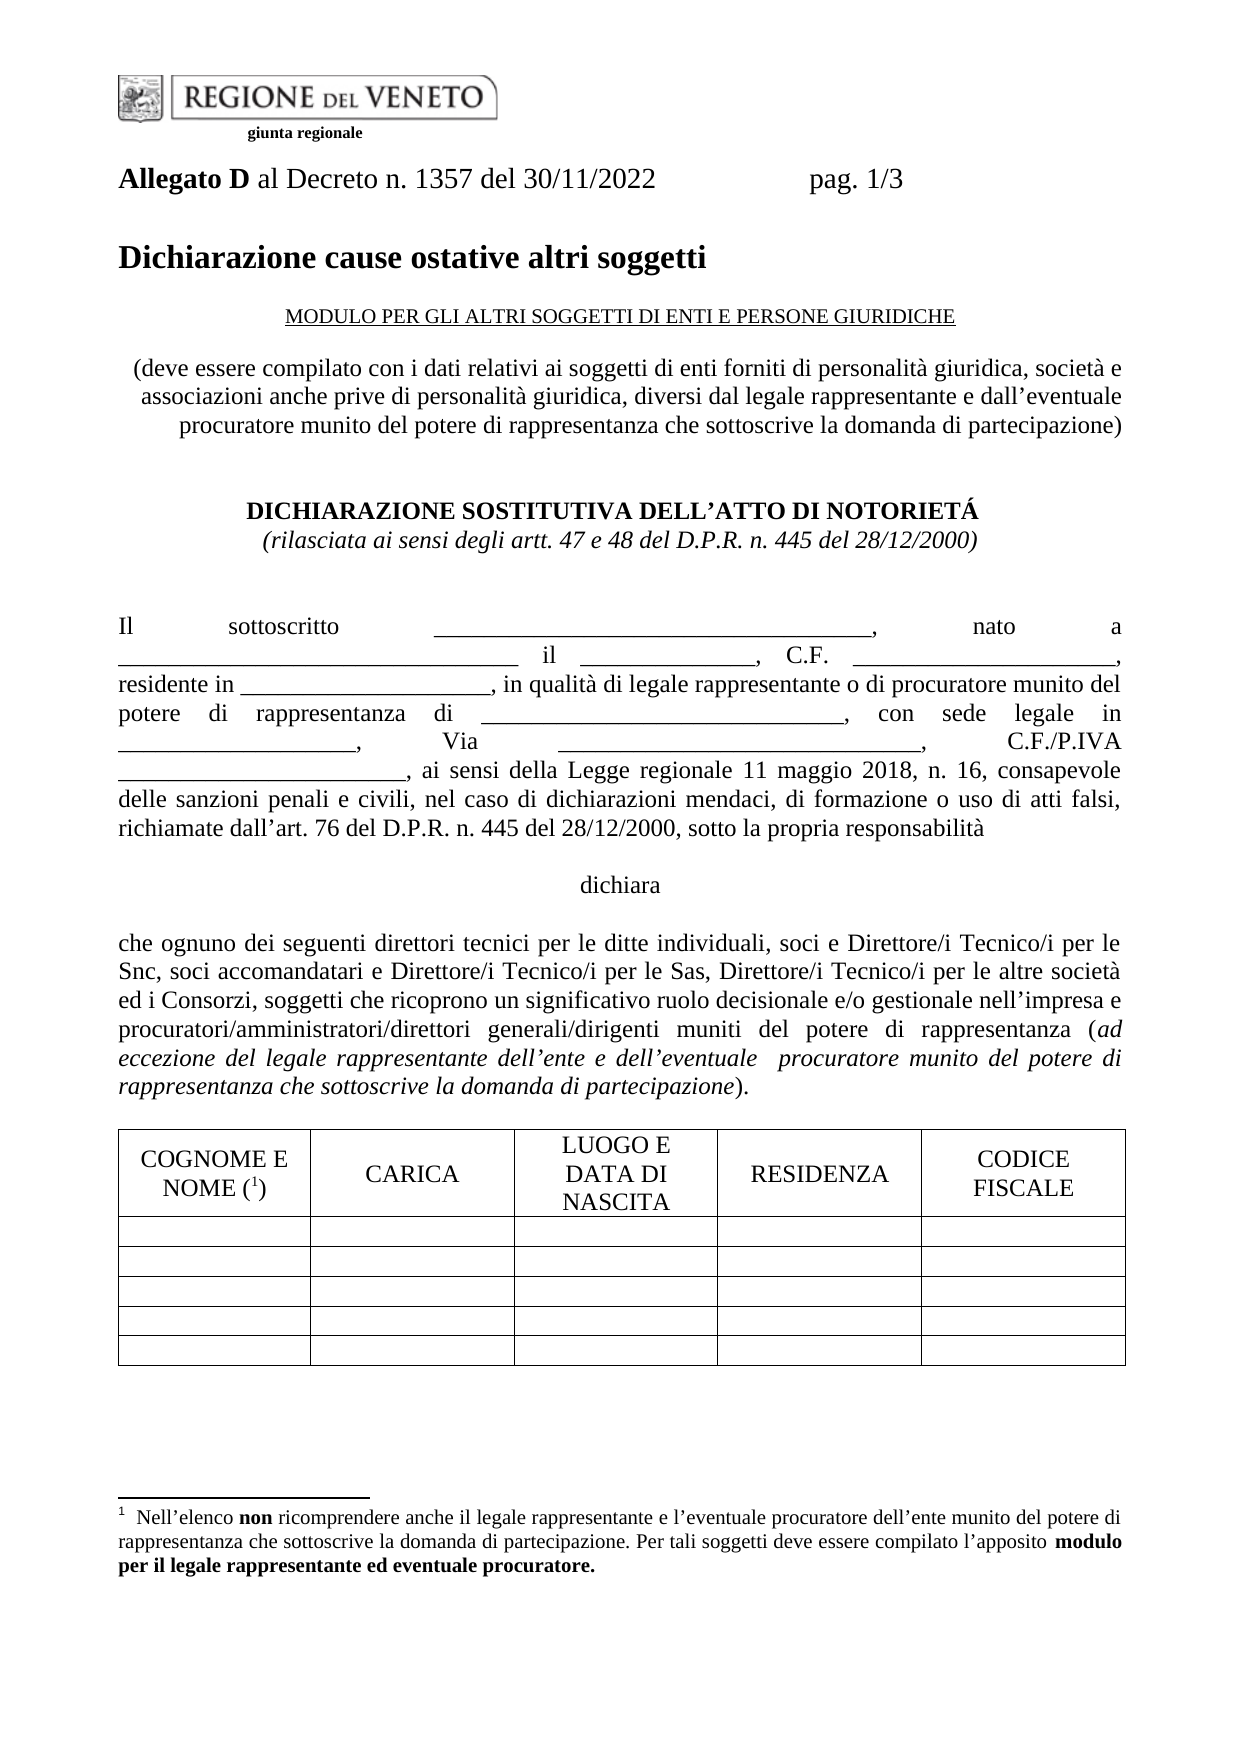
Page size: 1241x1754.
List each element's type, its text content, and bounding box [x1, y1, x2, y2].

table_cell [922, 1277, 1125, 1306]
table_cell [718, 1307, 921, 1335]
table_cell [119, 1247, 310, 1276]
table_cell [311, 1247, 514, 1276]
text DICHIARAZIONE SOSTITUTIVA DELL’ATTO DI NOTORIETÁ [103, 496, 1122, 525]
text (rilasciata ai sensi degli artt. 47 e 48 del D.P.R. n. 445 del 28/12/2000) [118, 525, 1122, 554]
text MODULO PER GLI ALTRI SOGGETTI DI ENTI E PERSONE GIURIDICHE [118, 304, 1122, 328]
table_cell [515, 1217, 717, 1246]
table_cell [119, 1307, 310, 1335]
table_cell [922, 1217, 1125, 1246]
table_cell [311, 1277, 514, 1306]
text Dichiarazione cause ostative altri soggetti [118, 237, 1122, 276]
table_cell [119, 1277, 310, 1306]
table_cell [515, 1307, 717, 1335]
table_cell [922, 1247, 1125, 1276]
table_cell [922, 1336, 1125, 1365]
table_cell [718, 1247, 921, 1276]
table_header CODICE FISCALE [922, 1130, 1125, 1216]
text dichiara [118, 870, 1122, 899]
text che ognuno dei seguenti direttori tecnici per le ditte individuali, soci e Direttore/i Tecnico/i per le Snc, soci accomandatari e Direttore/i Tecnico/i per le Sas, Direttore/i Tecnico/i per le altre società ed i Consorzi, soggetti che ricoprono un significativo ruolo decisionale e/o gestionale nell’impresa e procuratori/amministratori/direttori generali/dirigenti muniti del potere di rappresentanza (ad eccezione del legale rappresentante dell’ente e dell’eventuale procuratore munito del potere di rappresentanza che sottoscrive la domanda di partecipazione). [118, 928, 1122, 1100]
table_cell [515, 1336, 717, 1365]
text Il sottoscritto ___________________________________, nato a ________________________________ il ______________, C.F. _____________________, residente in ____________________, in qualità di legale rappresentante o di procuratore munito del potere di rappresentanza di _____________________________, con sede legale in ___________________, Via _____________________________, C.F./P.IVA _______________________, ai sensi della Legge regionale 11 maggio 2018, n. 16, consapevole delle sanzioni penali e civili, nel caso di dichiarazioni mendaci, di formazione o uso di atti falsi, richiamate dall’art. 76 del D.P.R. n. 445 del 28/12/2000, sotto la propria responsabilità [118, 611, 1122, 841]
table_cell [311, 1336, 514, 1365]
picture [118, 75, 498, 123]
table_cell [922, 1307, 1125, 1335]
table_header CARICA [311, 1130, 514, 1216]
table_cell [311, 1217, 514, 1246]
table_cell [119, 1336, 310, 1365]
table_cell [718, 1217, 921, 1246]
text (deve essere compilato con i dati relativi ai soggetti di enti forniti di personalità giuridica, società e associazioni anche prive di personalità giuridica, diversi dal legale rappresentante e dall’eventuale procuratore munito del potere di rappresentanza che sottoscrive la domanda di partecipazione) [118, 353, 1122, 439]
table_cell [718, 1336, 921, 1365]
table_cell [311, 1307, 514, 1335]
table_header COGNOME E NOME () [119, 1130, 310, 1216]
table_header LUOGO E DATA DI NASCITA [515, 1130, 717, 1216]
table_cell [515, 1247, 717, 1276]
table_cell [515, 1277, 717, 1306]
table_header RESIDENZA [718, 1130, 921, 1216]
table_cell [718, 1277, 921, 1306]
table_cell [119, 1217, 310, 1246]
